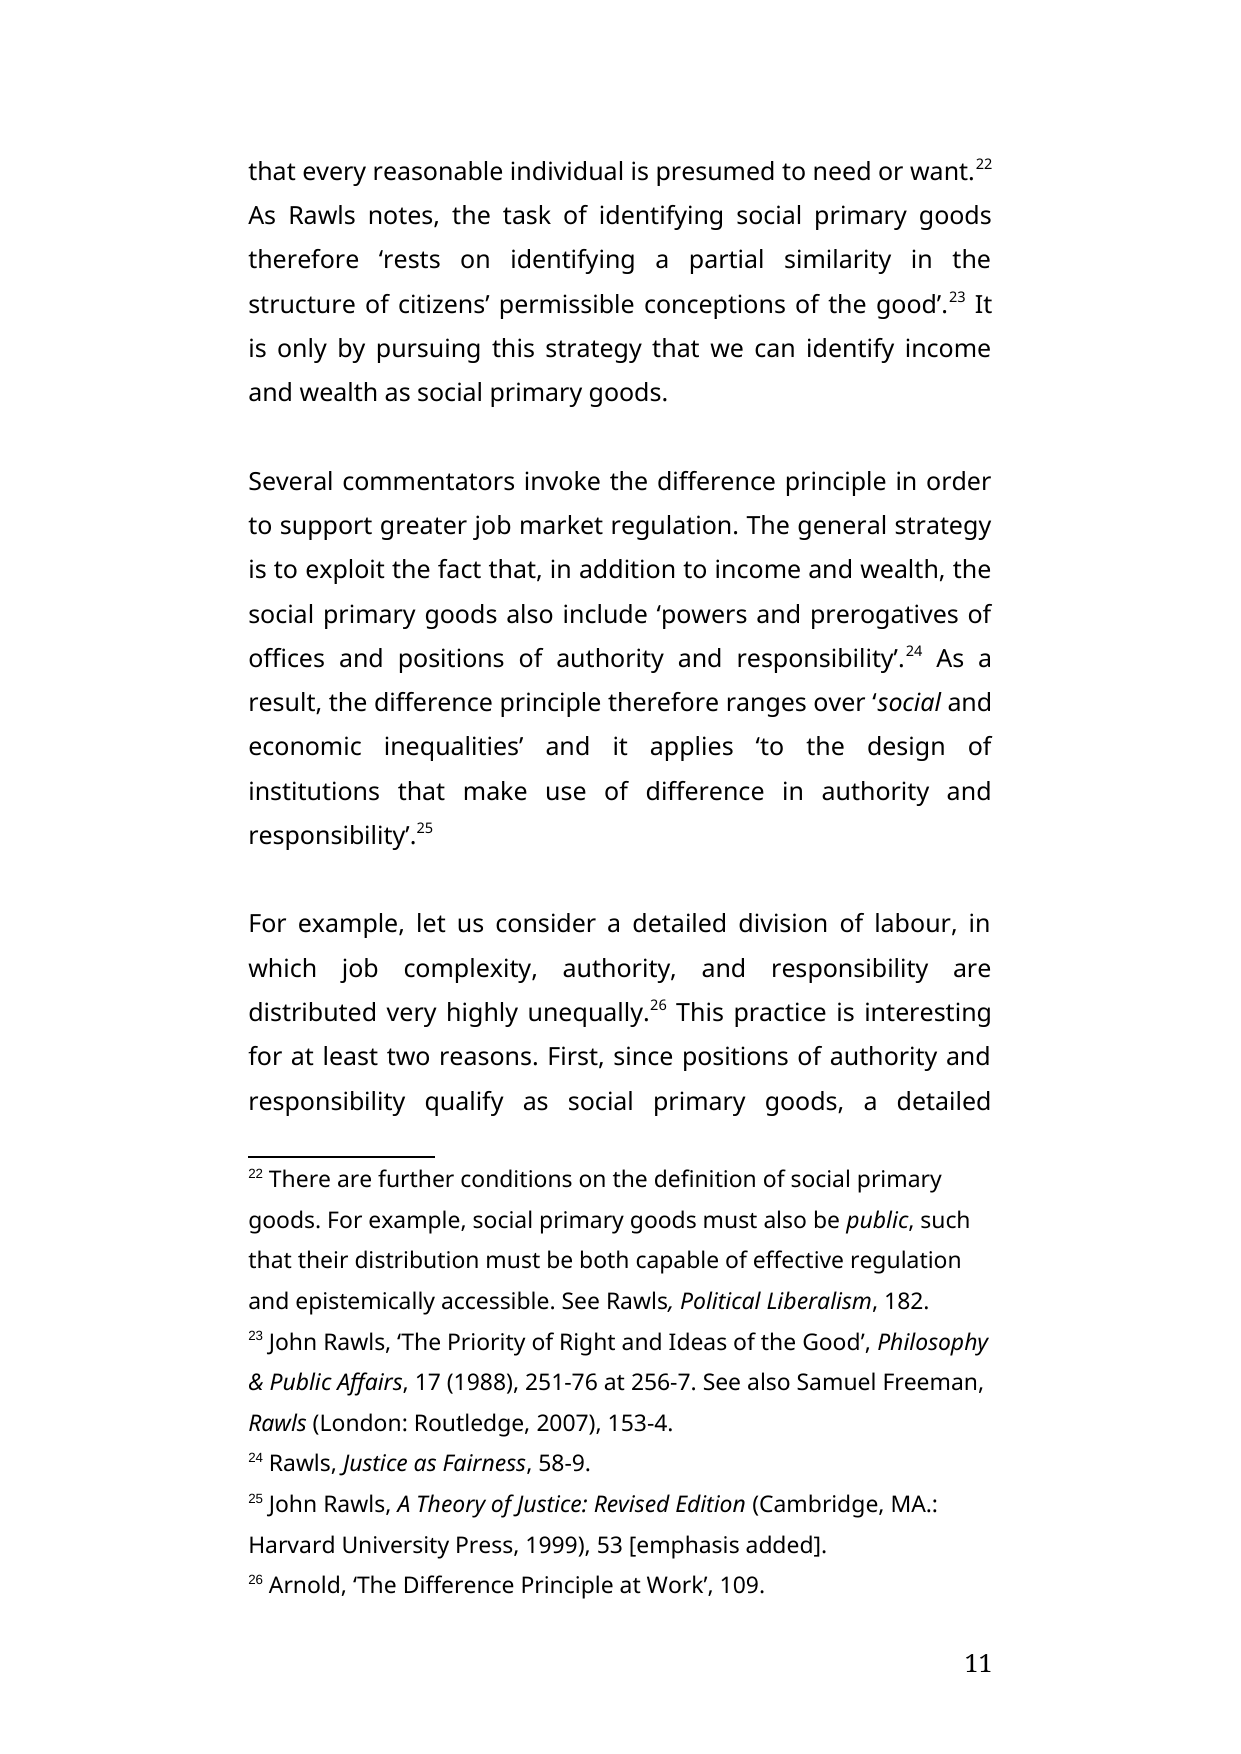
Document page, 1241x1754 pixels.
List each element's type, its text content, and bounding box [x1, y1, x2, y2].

text For example, let us consider a detailed division of labour, in which job complexity, authority, and responsibility are distributed very highly unequally. This practice is interesting for at least two reasons. First, since positions of authority and responsibility qualify as social primary goods, a detailed division of labour must distribute these social inequalities in a way that satisfies the difference principle for it to be just. [248, 906, 992, 1117]
text Very roughly, the difference principle holds that, subject to protecting prior rights, inequalities ought to be to the greatest benefit of the least advantaged members of society. More specifically, the difference principle governs the distribution of social primary goods, where these refer to all-purpose means that every reasonable individual is presumed to need or want. As Rawls notes, the task of identifying social primary goods therefore ‘rests on identifying a partial similarity in the structure of citizens’ permissible conceptions of the good’. It is only by pursuing this strategy that we can identify income and wealth as social primary goods. [248, 153, 992, 409]
text Several commentators invoke the difference principle in order to support greater job market regulation. The general strategy is to exploit the fact that, in addition to income and wealth, the social primary goods also include ‘powers and prerogatives of offices and positions of authority and responsibility’. As a result, the difference principle therefore ranges over ‘social and economic inequalities’ and it applies ‘to the design of institutions that make use of difference in authority and responsibility’. [248, 463, 992, 852]
